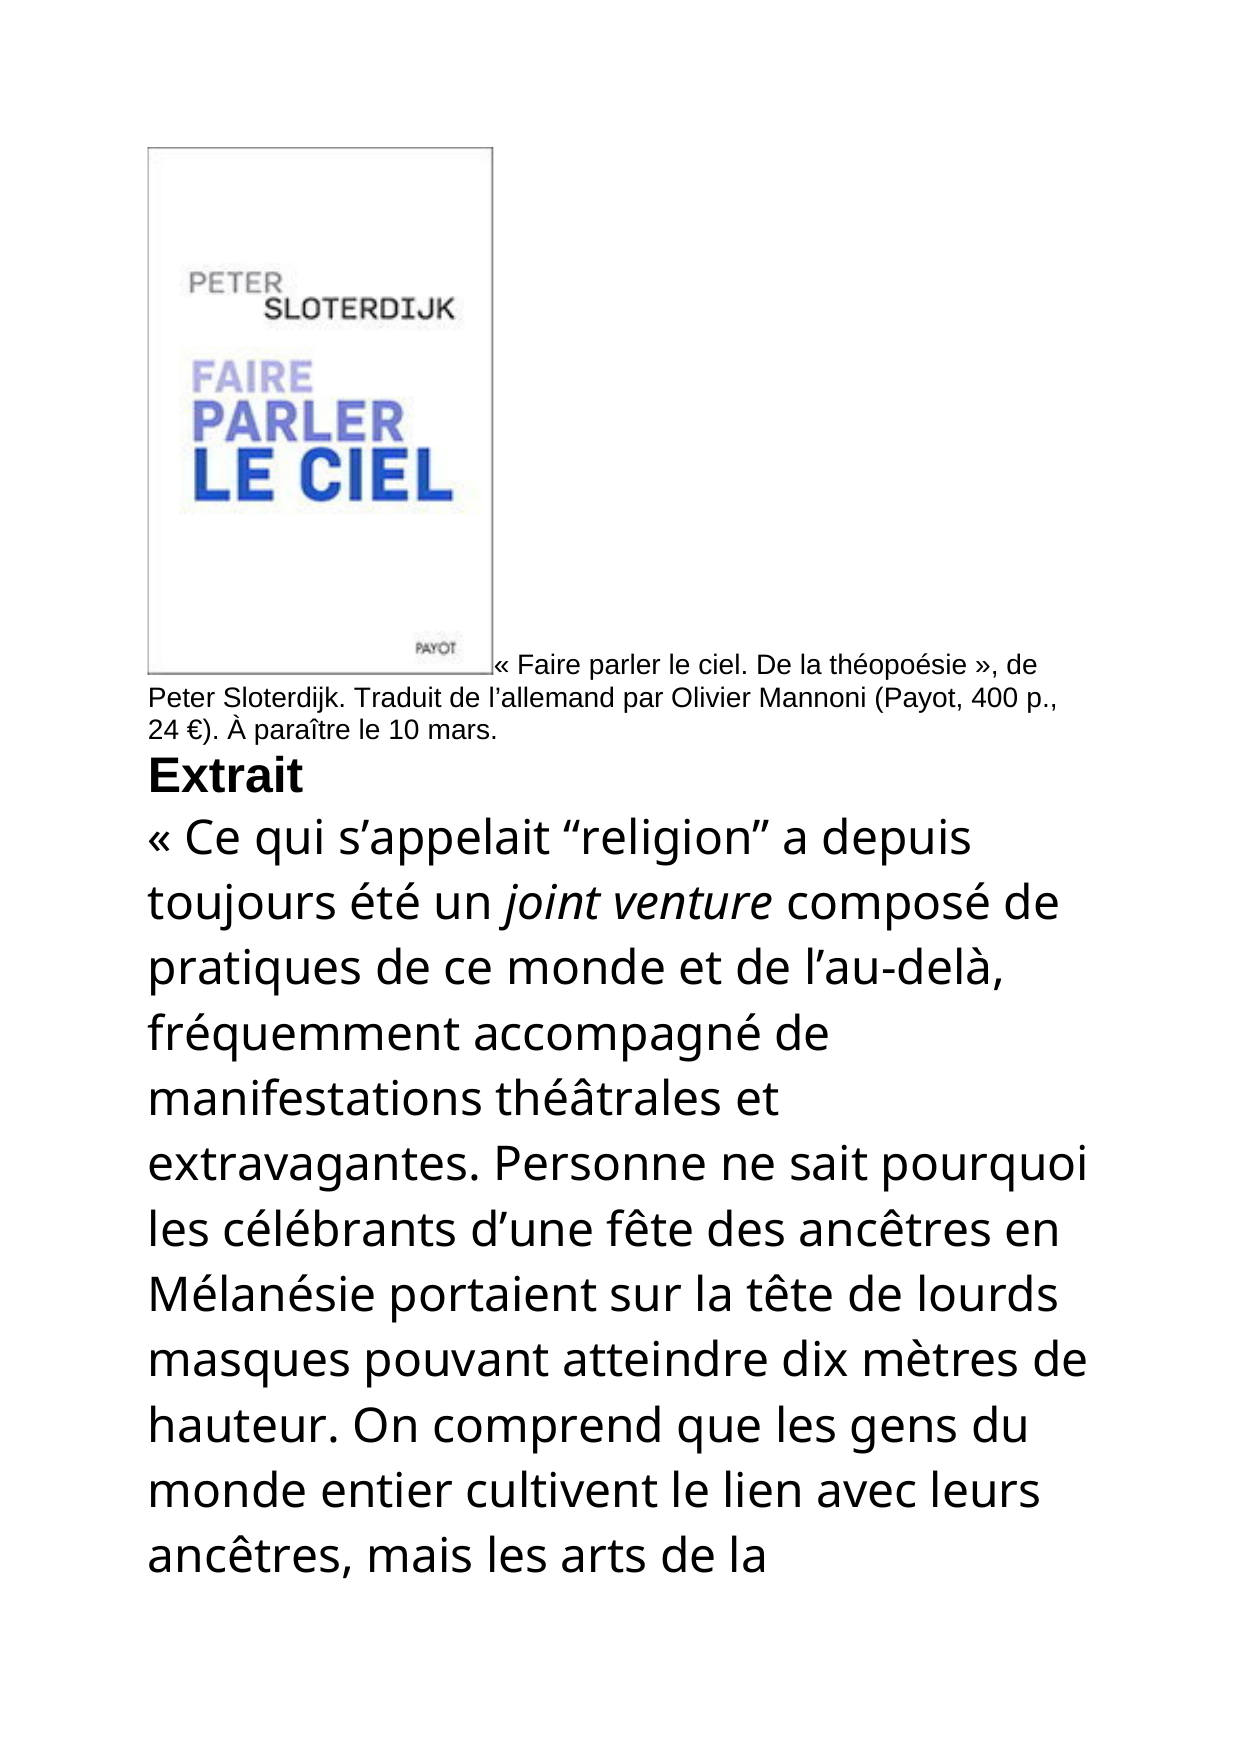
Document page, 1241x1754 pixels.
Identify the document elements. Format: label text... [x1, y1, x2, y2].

text Extrait [148, 745, 1093, 803]
picture [147, 147, 494, 675]
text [148, 803, 1093, 1587]
